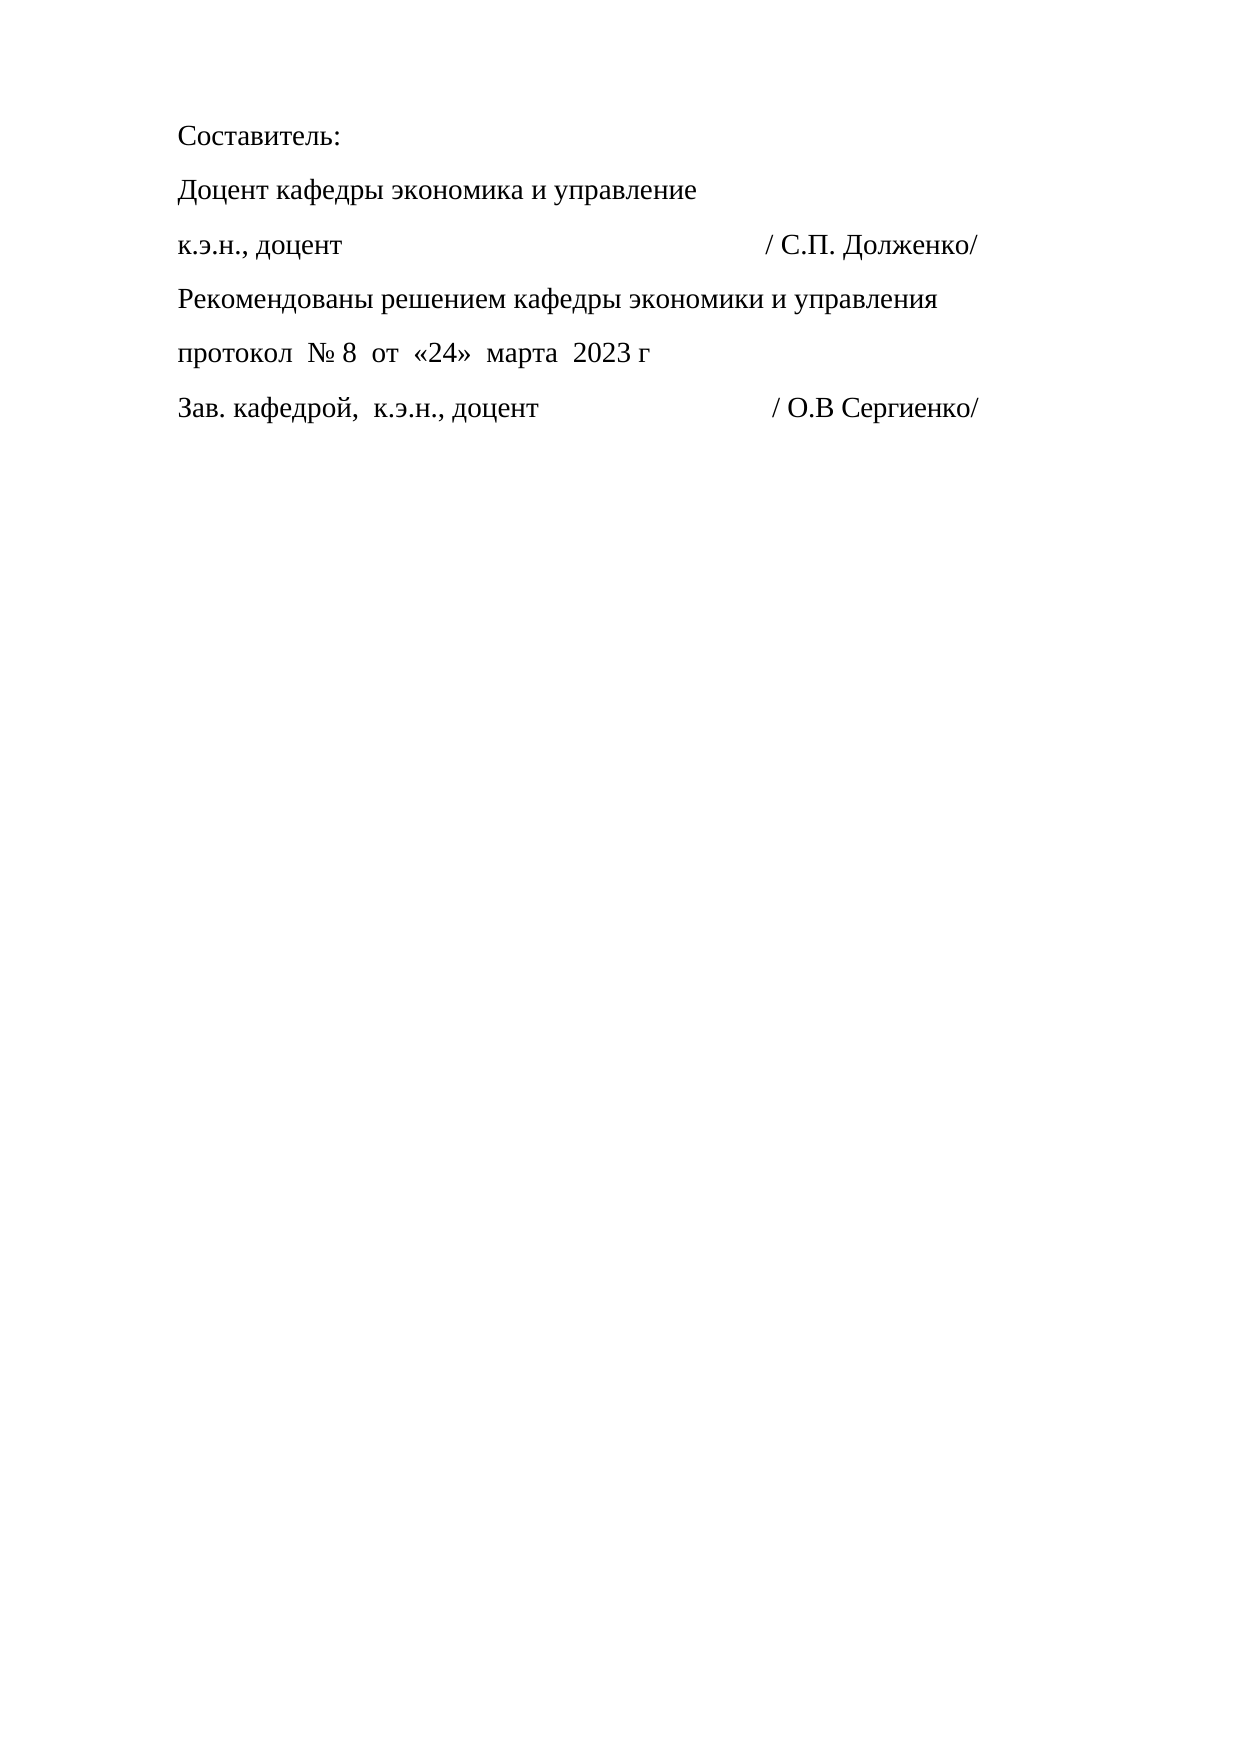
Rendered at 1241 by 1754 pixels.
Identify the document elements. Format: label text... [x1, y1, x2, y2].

text Зав. кафедрой, к.э.н., доцент / О.В Сергиенко/ [177, 390, 1152, 423]
text Составитель: [177, 118, 1152, 152]
text Доцент кафедры экономика и управление [177, 172, 1152, 206]
text Рекомендованы решением кафедры экономики и управления [177, 281, 1152, 315]
text протокол № 8 от «24» марта 2023 г [177, 336, 1152, 369]
text к.э.н., доцент / С.П. Долженко/ [177, 227, 1152, 260]
